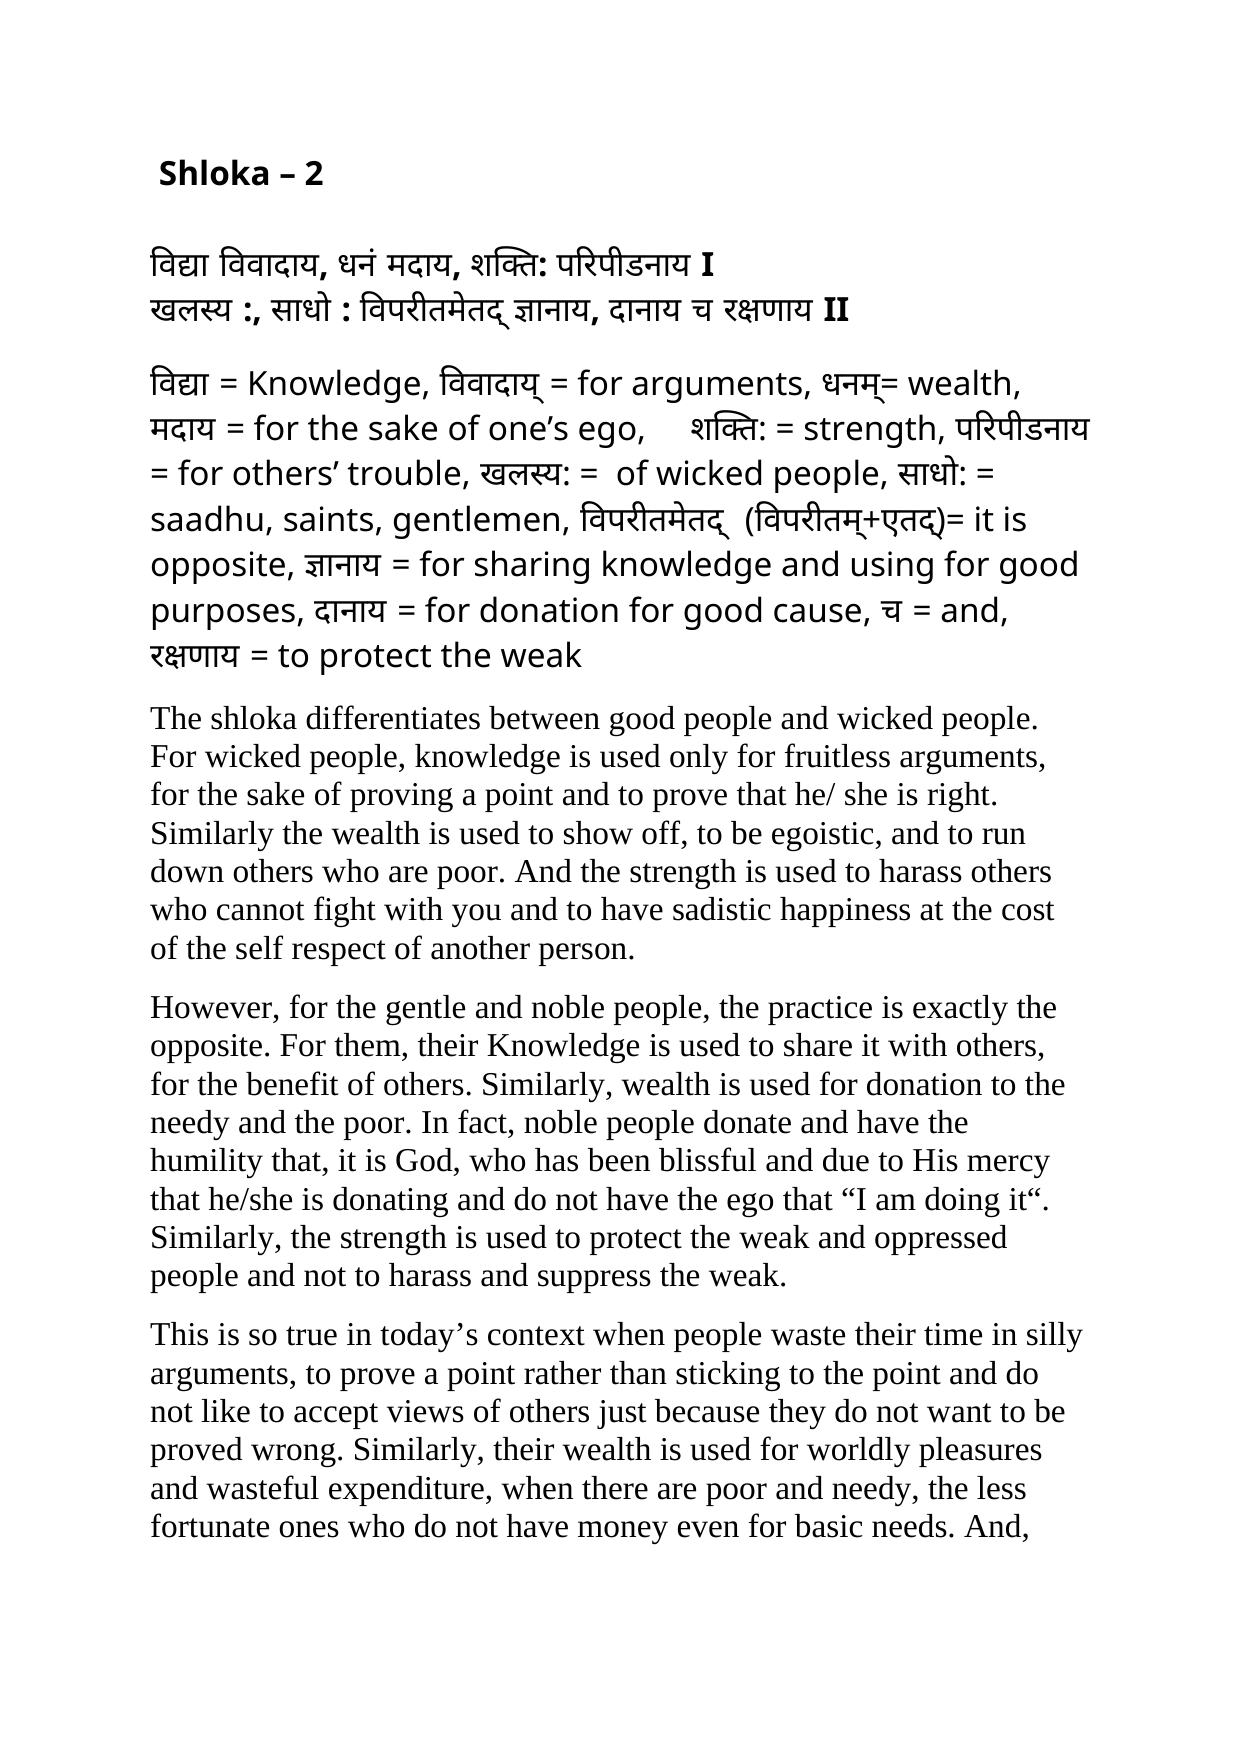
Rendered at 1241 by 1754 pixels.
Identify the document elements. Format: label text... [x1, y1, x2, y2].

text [150, 1315, 1090, 1545]
text Shloka – 2 [150, 150, 1090, 195]
text The shloka differentiates between good people and wicked people. [150, 698, 1090, 736]
text However, for the gentle and noble people, the practice is exactly the opposite. For them, their Knowledge is used to share it with others, for the benefit of others. Similarly, wealth is used for donation to the needy and the poor. In fact, noble people donate and have the humility that, it is God, who has been blissful and due to His mercy that he/she is donating and do not have the ego that “I am doing it“. Similarly, the strength is used to protect the weak and oppressed people and not to harass and suppress the weak. [150, 987, 1090, 1294]
text विद्या = Knowledge, विवादाय् = for arguments, धनम्= wealth, मदाय = for the sake of one’s ego, शक्ति: = strength, परिपीडनाय = for others’ trouble, खलस्य: = of wicked people, साधो: = saadhu, saints, gentlemen, विपरीतमेतद् (विपरीतम्+एतद्)= it is opposite, ज्ञानाय = for sharing knowledge and using for good purposes, दानाय = for donation for good cause, च = and, रक्षणाय = to protect the weak [150, 359, 1090, 677]
text खलस्य :, साधो : विपरीतमेतद् ज्ञानाय, दानाय च रक्षणाय II [150, 286, 1090, 332]
text विद्या विवादाय, धनं मदाय, शक्ति: परिपीडनाय I [150, 241, 1090, 286]
text For wicked people, knowledge is used only for fruitless arguments, for the sake of proving a point and to prove that he/ she is right. Similarly the wealth is used to show off, to be egoistic, and to run down others who are poor. And the strength is used to harass others who cannot fight with you and to have sadistic happiness at the cost of the self respect of another person. [150, 736, 1090, 966]
